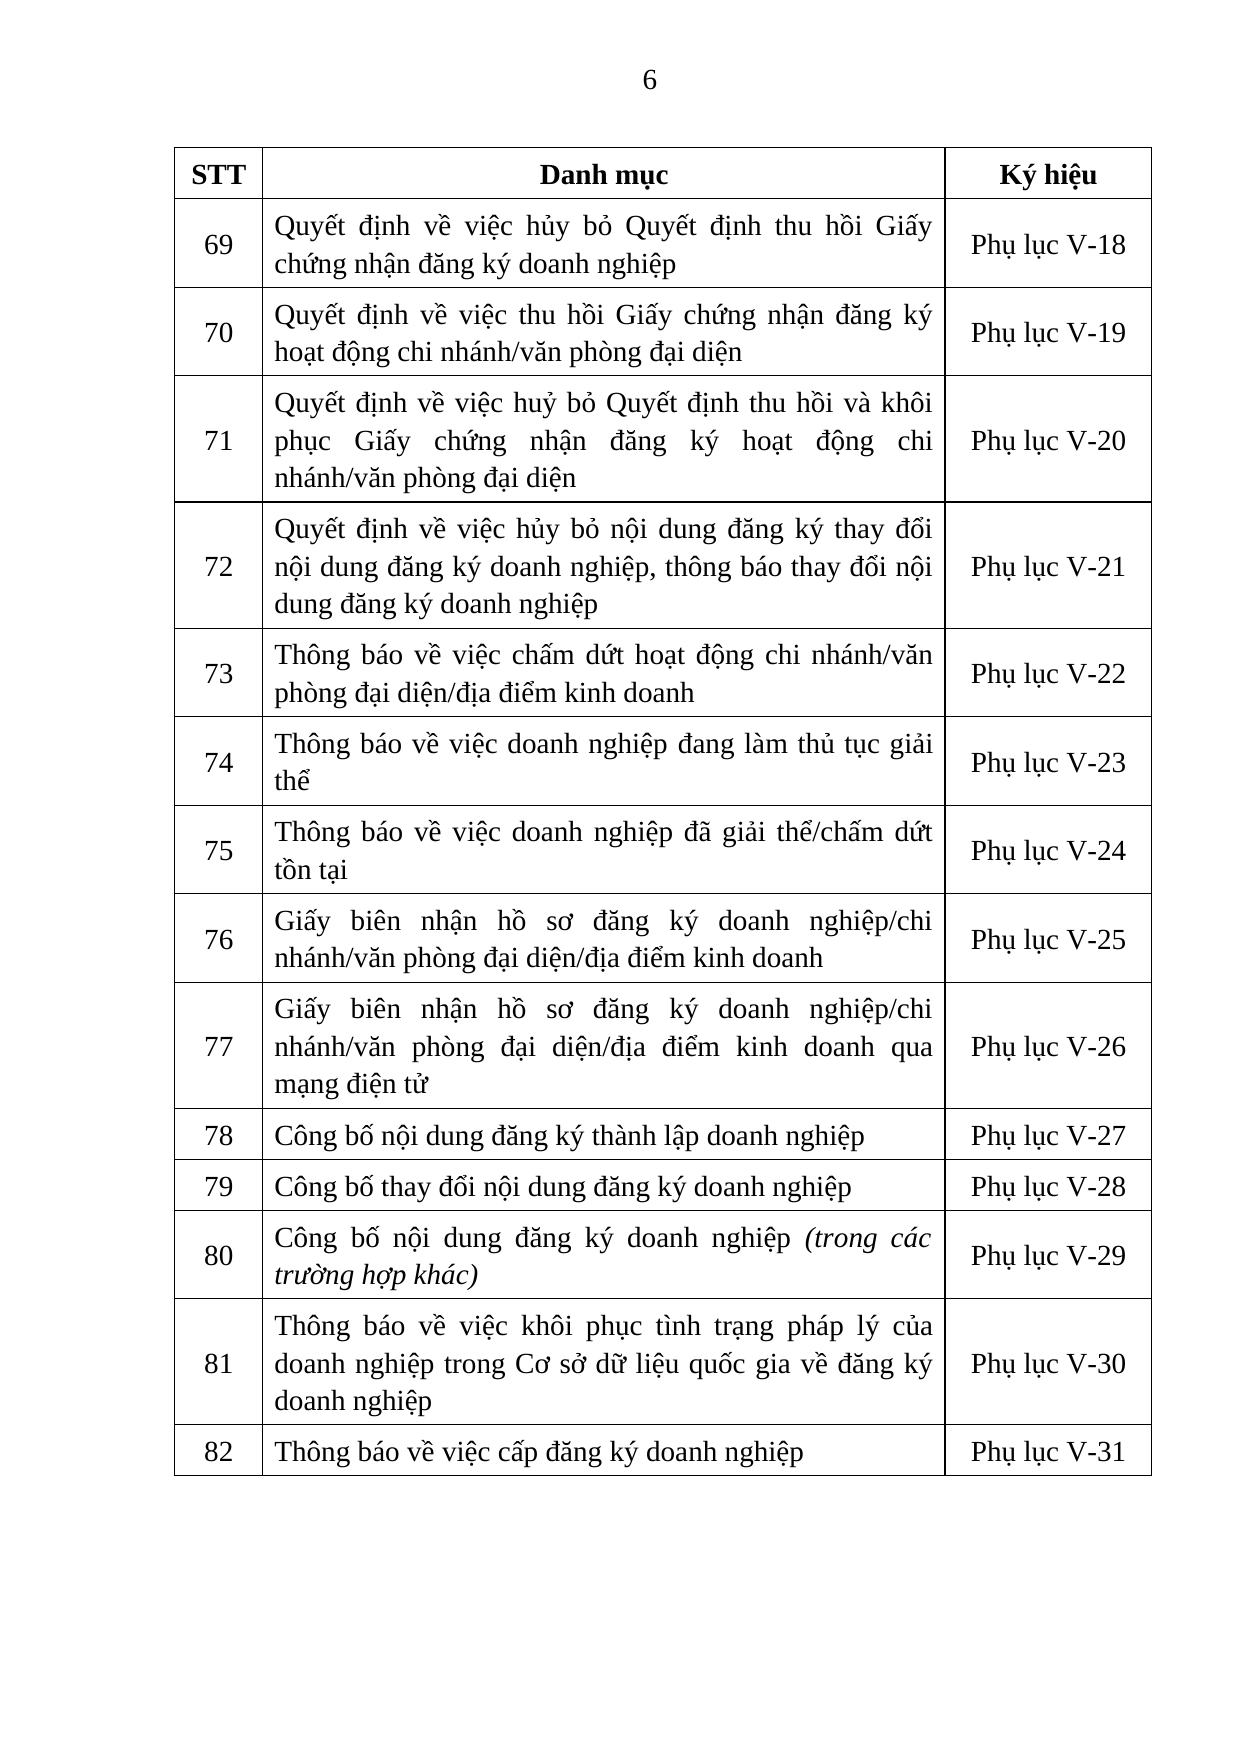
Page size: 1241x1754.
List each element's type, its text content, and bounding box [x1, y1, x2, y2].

table_cell Thông báo về việc doanh nghiệp đã giải thể/chấm dứt tồn tại [263, 806, 944, 893]
table_cell 76 [175, 894, 262, 982]
table_cell 82 [175, 1425, 262, 1475]
table_header Ký hiệu [946, 148, 1151, 198]
table_cell Phụ lục V-30 [946, 1299, 1151, 1424]
table_cell 72 [175, 503, 262, 627]
table_cell Phụ lục V-21 [946, 503, 1151, 627]
table_cell Giấy biên nhận hồ sơ đăng ký doanh nghiệp/chi nhánh/văn phòng đại diện/địa điểm kinh doanh [263, 894, 944, 982]
table_cell Quyết định về việc thu hồi Giấy chứng nhận đăng ký hoạt động chi nhánh/văn phòng đại diện [263, 288, 944, 375]
table_cell Phụ lục V-25 [946, 894, 1151, 982]
table_cell 77 [175, 983, 262, 1108]
table_cell 75 [175, 806, 262, 893]
table_cell 80 [175, 1211, 262, 1298]
table_cell 69 [175, 199, 262, 287]
table_cell 73 [175, 629, 262, 716]
table_cell Thông báo về việc chấm dứt hoạt động chi nhánh/văn phòng đại diện/địa điểm kinh doanh [263, 629, 944, 716]
table_cell Quyết định về việc hủy bỏ nội dung đăng ký thay đổi nội dung đăng ký doanh nghiệp, thông báo thay đổi nội dung đăng ký doanh nghiệp [263, 503, 944, 627]
table_cell 70 [175, 288, 262, 375]
table_cell Công bố nội dung đăng ký thành lập doanh nghiệp [263, 1109, 944, 1159]
table_cell Phụ lục V-26 [946, 983, 1151, 1108]
table_cell Công bố thay đổi nội dung đăng ký doanh nghiệp [263, 1160, 944, 1210]
table_cell Phụ lục V-22 [946, 629, 1151, 716]
table_cell 71 [175, 376, 262, 501]
table_cell Phụ lục V-29 [946, 1211, 1151, 1298]
table_cell Phụ lục V-23 [946, 717, 1151, 804]
table_cell Phụ lục V-27 [946, 1109, 1151, 1159]
table_cell Quyết định về việc huỷ bỏ Quyết định thu hồi và khôi phục Giấy chứng nhận đăng ký hoạt động chi nhánh/văn phòng đại diện [263, 376, 944, 501]
table_header STT [175, 148, 262, 198]
table_cell 81 [175, 1299, 262, 1424]
table_cell Phụ lục V-20 [946, 376, 1151, 501]
table_cell Phụ lục V-28 [946, 1160, 1151, 1210]
table_cell Giấy biên nhận hồ sơ đăng ký doanh nghiệp/chi nhánh/văn phòng đại diện/địa điểm kinh doanh qua mạng điện tử [263, 983, 944, 1108]
table_cell Phụ lục V-18 [946, 199, 1151, 287]
table_cell Công bố nội dung đăng ký doanh nghiệp (trong các trường hợp khác) [263, 1211, 944, 1298]
table_cell Thông báo về việc doanh nghiệp đang làm thủ tục giải thể [263, 717, 944, 804]
table_cell Thông báo về việc khôi phục tình trạng pháp lý của doanh nghiệp trong Cơ sở dữ liệu quốc gia về đăng ký doanh nghiệp [263, 1299, 944, 1424]
table_cell Phụ lục V-24 [946, 806, 1151, 893]
table_cell Thông báo về việc cấp đăng ký doanh nghiệp [263, 1425, 944, 1475]
table_cell 74 [175, 717, 262, 804]
table_cell Quyết định về việc hủy bỏ Quyết định thu hồi Giấy chứng nhận đăng ký doanh nghiệp [263, 199, 944, 287]
table_cell Phụ lục V-31 [946, 1425, 1151, 1475]
table_cell 79 [175, 1160, 262, 1210]
table_cell Phụ lục V-19 [946, 288, 1151, 375]
table_cell 78 [175, 1109, 262, 1159]
table_header Danh mục [263, 148, 944, 198]
